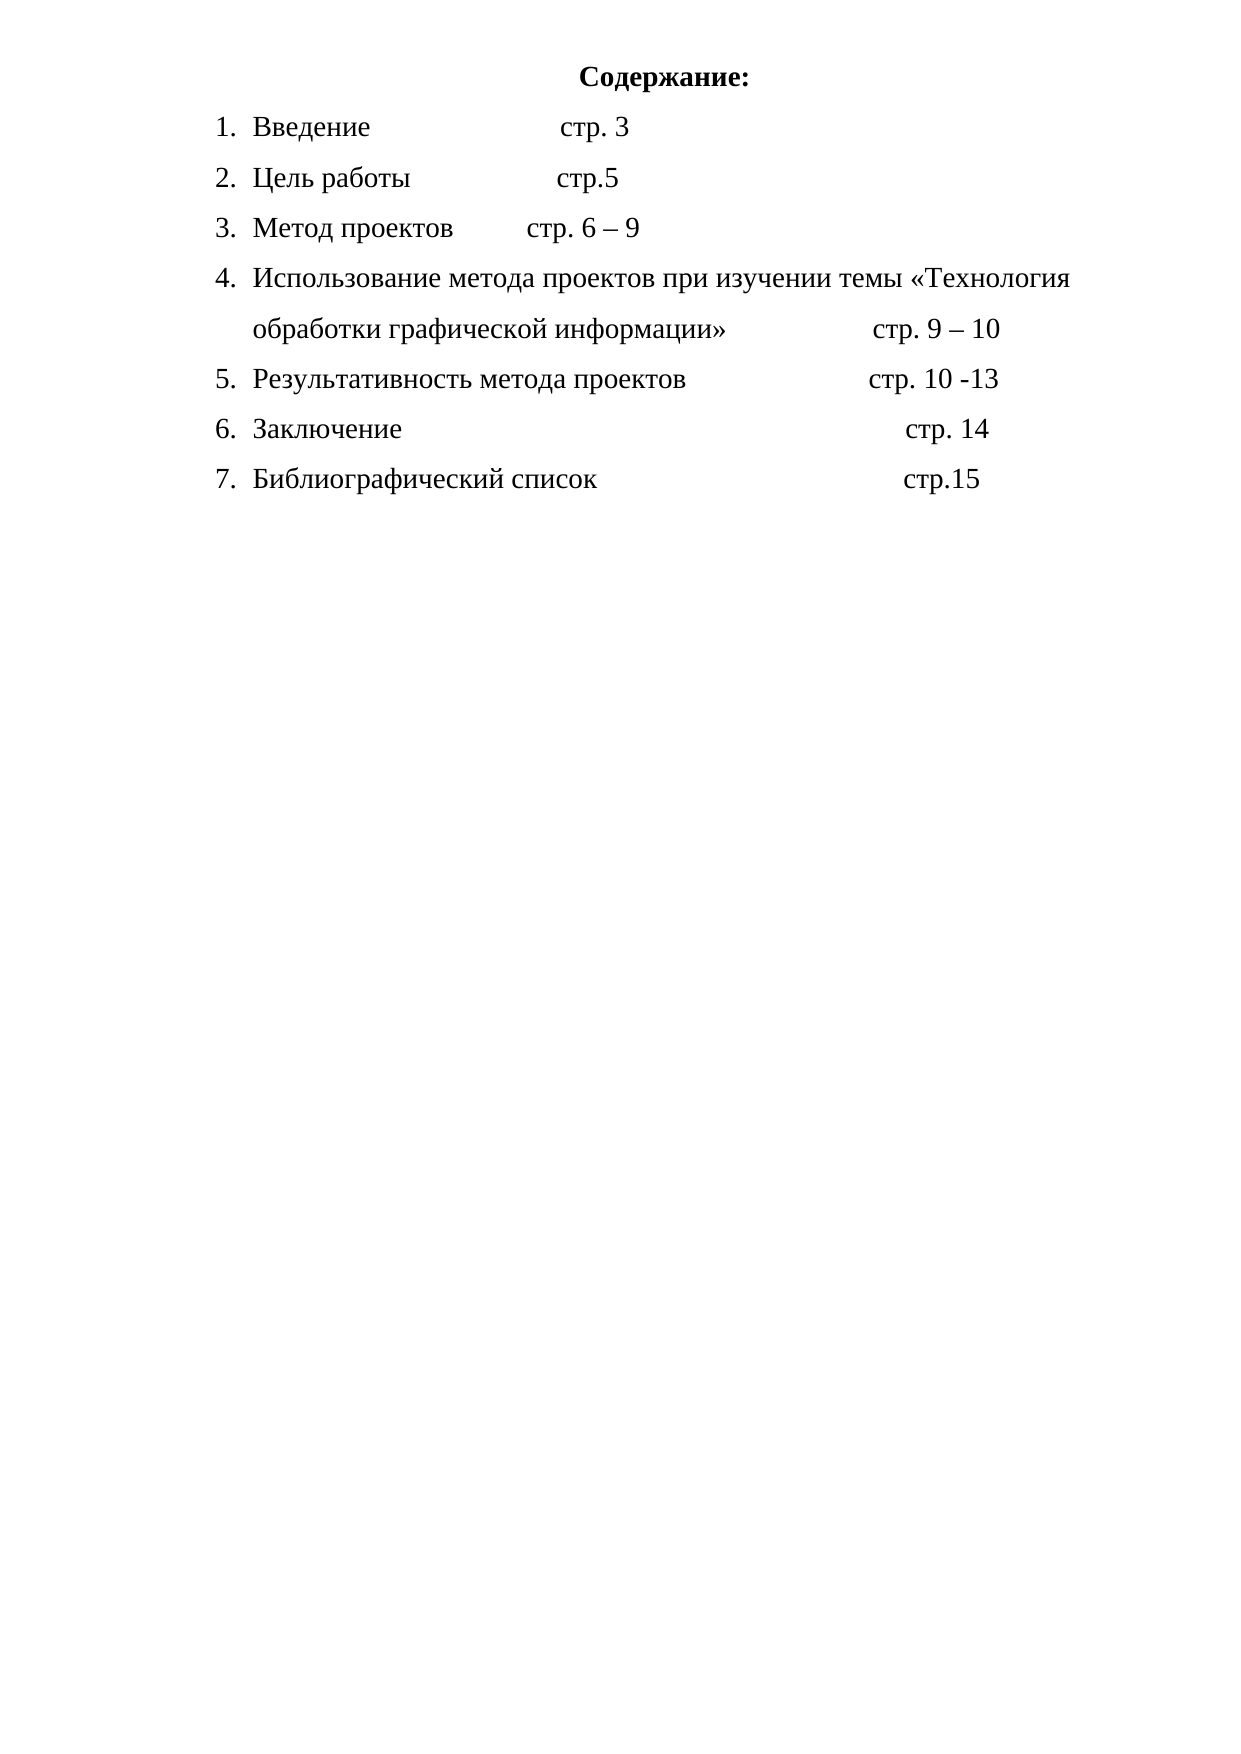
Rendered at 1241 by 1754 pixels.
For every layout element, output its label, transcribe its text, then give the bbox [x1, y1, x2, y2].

list Введение стр. 3 [215, 109, 1152, 143]
list Библиографический список стр.15 [215, 462, 1152, 495]
text Содержание: [177, 59, 1152, 93]
list Цель работы стр.5 [215, 160, 1152, 193]
list Результативность метода проектов стр. 10 -13 [215, 361, 1152, 394]
list Заключение стр. 14 [215, 411, 1152, 445]
list Метод проектов стр. 6 – 9 [215, 210, 1152, 244]
list Использование метода проектов при изучении темы «Технология обработки графической информации» стр. 9 – 10 [215, 260, 1152, 344]
